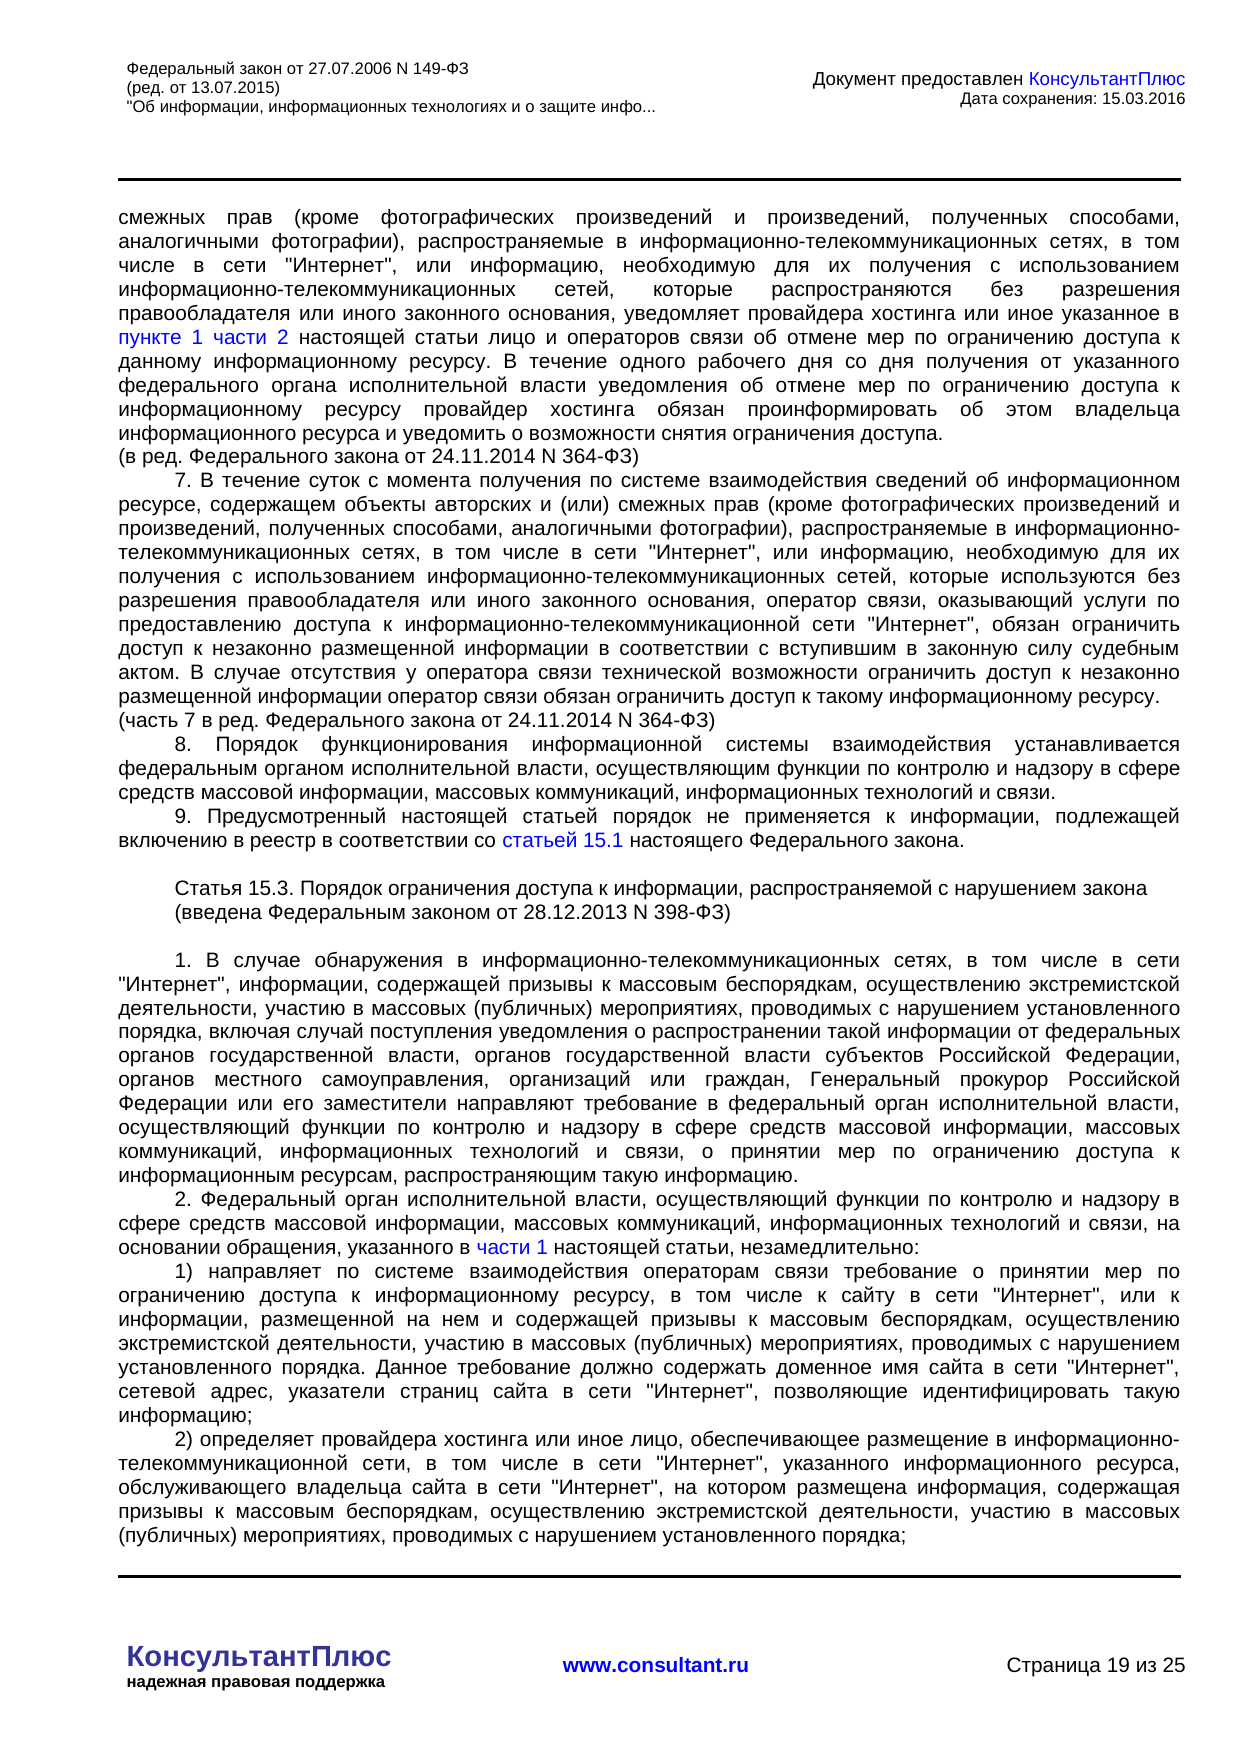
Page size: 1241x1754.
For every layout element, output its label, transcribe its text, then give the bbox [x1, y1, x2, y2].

text (часть 7 в ред. Федерального закона от 24.11.2014 N 364-ФЗ) [118, 708, 1181, 732]
text (в ред. Федерального закона от 24.11.2014 N 364-ФЗ) [118, 444, 1181, 468]
text 1) направляет по системе взаимодействия операторам связи требование о принятии мер по ограничению доступа к информационному ресурсу, в том числе к сайту в сети "Интернет", или к информации, размещенной на нем и содержащей призывы к массовым беспорядкам, осуществлению экстремистской деятельности, участию в массовых (публичных) мероприятиях, проводимых с нарушением установленного порядка. Данное требование должно содержать доменное имя сайта в сети "Интернет", сетевой адрес, указатели страниц сайта в сети "Интернет", позволяющие идентифицировать такую информацию; [118, 1259, 1181, 1427]
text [118, 205, 1181, 444]
text Статья 15.3. Порядок ограничения доступа к информации, распространяемой с нарушением закона [118, 876, 1181, 899]
text 1. В случае обнаружения в информационно-телекоммуникационных сетях, в том числе в сети "Интернет", информации, содержащей призывы к массовым беспорядкам, осуществлению экстремистской деятельности, участию в массовых (публичных) мероприятиях, проводимых с нарушением установленного порядка, включая случай поступления уведомления о распространении такой информации от федеральных органов государственной власти, органов государственной власти субъектов Российской Федерации, органов местного самоуправления, организаций или граждан, Генеральный прокурор Российской Федерации или его заместители направляют требование в федеральный орган исполнительной власти, осуществляющий функции по контролю и надзору в сфере средств массовой информации, массовых коммуникаций, информационных технологий и связи, о принятии мер по ограничению доступа к информационным ресурсам, распространяющим такую информацию. [118, 947, 1181, 1187]
text 2) определяет провайдера хостинга или иное лицо, обеспечивающее размещение в информационно-телекоммуникационной сети, в том числе в сети "Интернет", указанного информационного ресурса, обслуживающего владельца сайта в сети "Интернет", на котором размещена информация, содержащая призывы к массовым беспорядкам, осуществлению экстремистской деятельности, участию в массовых (публичных) мероприятиях, проводимых с нарушением установленного порядка; [118, 1427, 1181, 1546]
text (введена Федеральным законом от 28.12.2013 N 398-ФЗ) [118, 899, 1181, 923]
text 7. В течение суток с момента получения по системе взаимодействия сведений об информационном ресурсе, содержащем объекты авторских и (или) смежных прав (кроме фотографических произведений и произведений, полученных способами, аналогичными фотографии), распространяемые в информационно-телекоммуникационных сетях, в том числе в сети "Интернет", или информацию, необходимую для их получения с использованием информационно-телекоммуникационных сетей, которые используются без разрешения правообладателя или иного законного основания, оператор связи, оказывающий услуги по предоставлению доступа к информационно-телекоммуникационной сети "Интернет", обязан ограничить доступ к незаконно размещенной информации в соответствии с вступившим в законную силу судебным актом. В случае отсутствия у оператора связи технической возможности ограничить доступ к незаконно размещенной информации оператор связи обязан ограничить доступ к такому информационному ресурсу. [118, 468, 1181, 708]
text 9. Предусмотренный настоящей статьей порядок не применяется к информации, подлежащей включению в реестр в соответствии со статьей 15.1 настоящего Федерального закона. [118, 804, 1181, 852]
text 2. Федеральный орган исполнительной власти, осуществляющий функции по контролю и надзору в сфере средств массовой информации, массовых коммуникаций, информационных технологий и связи, на основании обращения, указанного в части 1 настоящей статьи, незамедлительно: [118, 1187, 1181, 1259]
text 8. Порядок функционирования информационной системы взаимодействия устанавливается федеральным органом исполнительной власти, осуществляющим функции по контролю и надзору в сфере средств массовой информации, массовых коммуникаций, информационных технологий и связи. [118, 732, 1181, 804]
